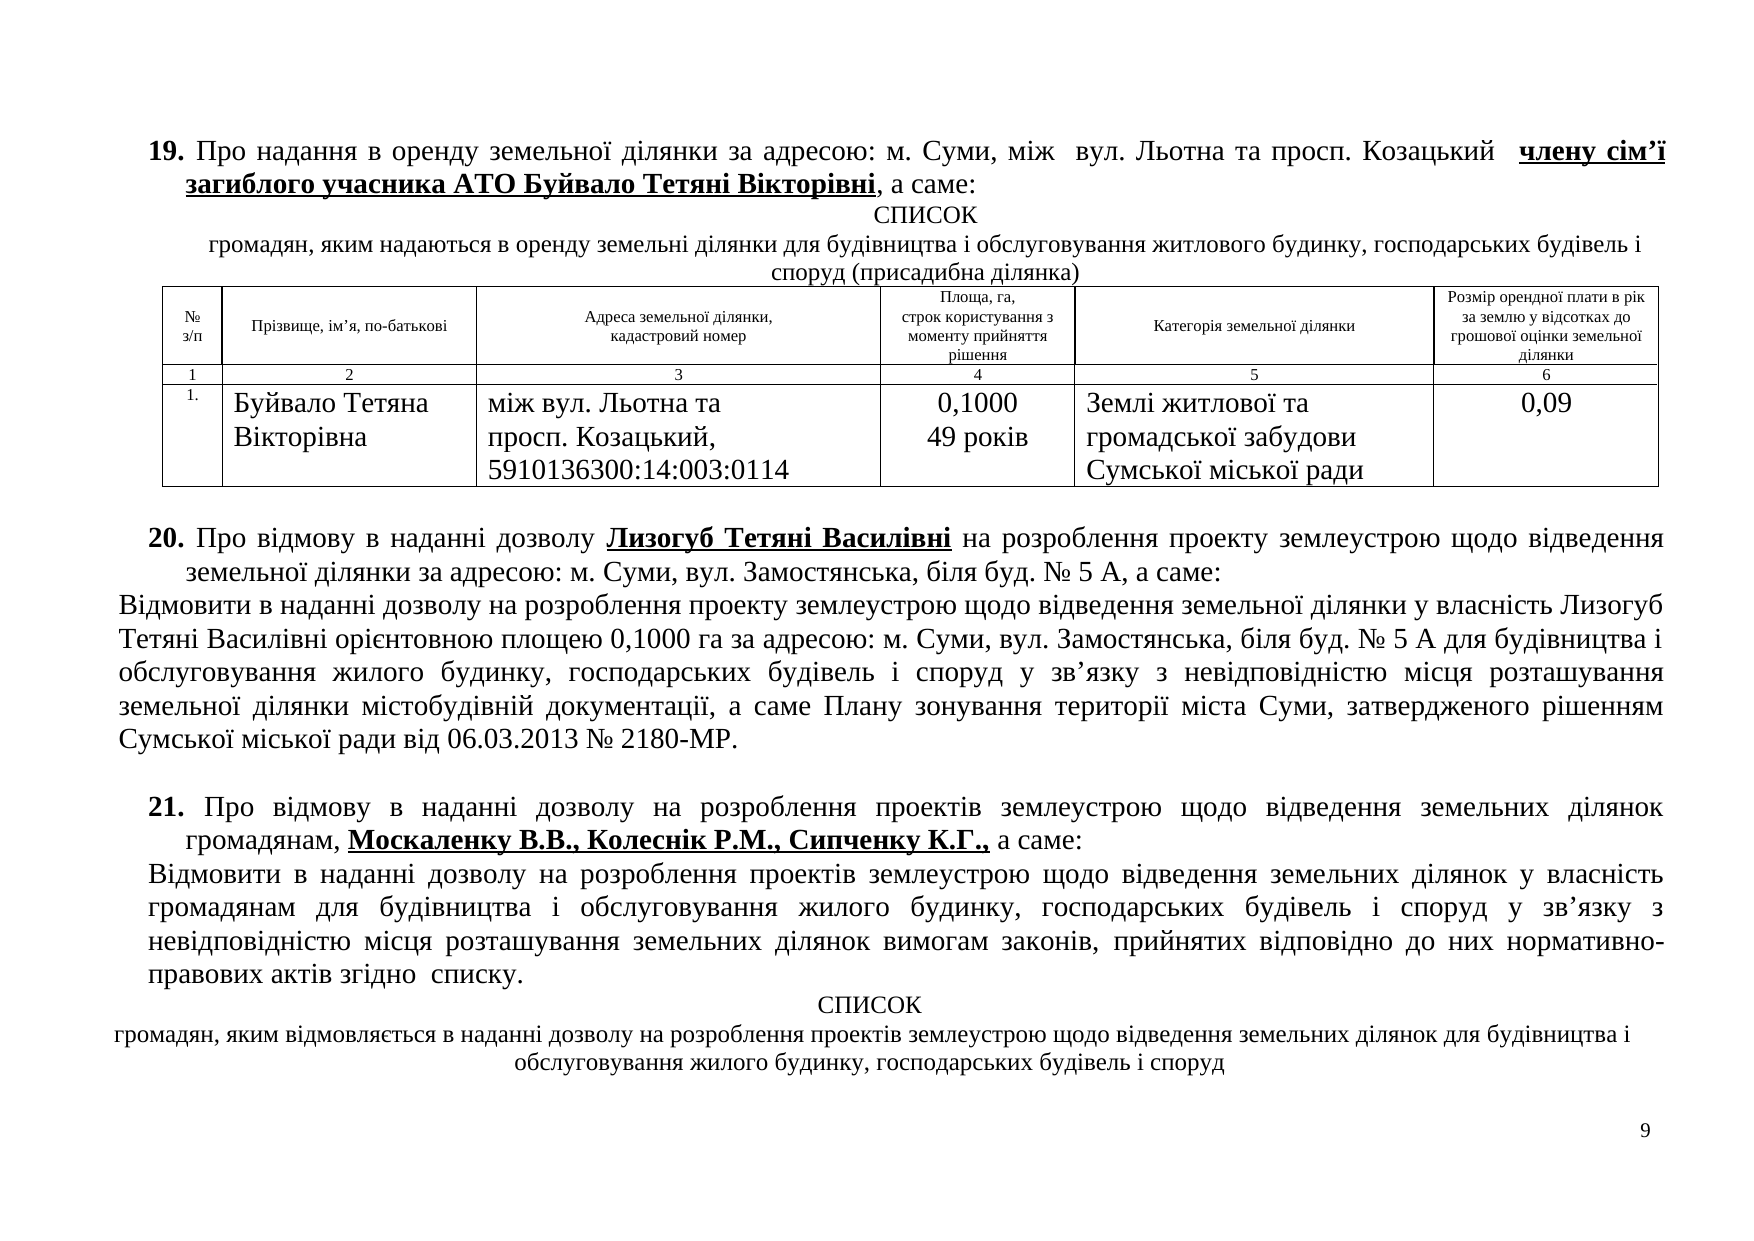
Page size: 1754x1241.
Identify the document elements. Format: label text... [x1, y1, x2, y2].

table_cell 4 [881, 365, 1074, 384]
table_cell Землі житлової та громадської забудови Сумської міської ради [1075, 385, 1433, 486]
table_header Адреса земельної ділянки, кадастровий номер [477, 287, 880, 364]
table_cell 0,1000 49 років [881, 385, 1074, 486]
table_cell 2 [223, 365, 476, 384]
table_cell 5 [1075, 365, 1433, 384]
table_cell 0,09 [1434, 384, 1658, 486]
table_cell 6 [1434, 364, 1658, 384]
list Про відмову в наданні дозволу на розроблення проектів землеустрою щодо відведення земельних ділянок громадянам, Москаленку В.В., Колеснік Р.М., Сипченку К.Г., а саме: [148, 789, 1665, 856]
text СПИСОК [74, 990, 1665, 1019]
text Відмовити в наданні дозволу на розроблення проекту землеустрою щодо відведення земельної ділянки у власність Лизогуб Тетяні Василівні орієнтовною площею 0,1000 га за адресою: м. Суми, вул. Замостянська, біля буд. № 5 А для будівництва і обслуговування жилого будинку, господарських будівель і споруд у зв’язку з невідповідністю місця розташування земельної ділянки містобудівній документації, а саме Плану зонування території міста Суми, затвердженого рішенням Сумської міської ради від 06.03.2013 № 2180-МР. [74, 587, 1665, 755]
table_cell між вул. Льотна та просп. Козацький, 5910136300:14:003:0114 [708, 385, 880, 486]
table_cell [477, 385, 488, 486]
table_cell Буйвало Тетяна Вікторівна [223, 385, 476, 486]
list Про надання в оренду земельної ділянки за адресою: м. Суми, між вул. Льотна та просп. Козацький члену сім’ї загиблого учасника АТО Буйвало Тетяні Вікторівні, а саме: [148, 133, 1665, 200]
list Про відмову в наданні дозволу Лизогуб Тетяні Василівні на розроблення проекту землеустрою щодо відведення земельної ділянки за адресою: м. Суми, вул. Замостянська, біля буд. № 5 А, а саме: [148, 520, 1665, 587]
table_header Прізвище, ім’я, по-батькові [223, 287, 476, 364]
text Відмовити в наданні дозволу на розроблення проектів землеустрою щодо відведення земельних ділянок у власність громадянам для будівництва і обслуговування жилого будинку, господарських будівель і споруд у зв’язку з невідповідністю місця розташування земельних ділянок вимогам законів, прийнятих відповідно до них нормативно-правових актів згідно списку. [148, 856, 1665, 990]
list громадян, яким надаються в оренду земельні ділянки для будівництва і обслуговування житлового будинку, господарських будівель і споруд (присадибна ділянка) [185, 229, 1665, 286]
table_header Розмір орендної плати в рік за землю у відсотках до грошової оцінки земельної ділянки [1435, 287, 1658, 364]
table_header Категорія земельної ділянки [1076, 287, 1433, 364]
list СПИСОК [185, 200, 1665, 229]
table_header № з/п [163, 287, 221, 364]
table_cell 1. [163, 385, 222, 486]
text громадян, яким відмовляється в наданні дозволу на розроблення проектів землеустрою щодо відведення земельних ділянок для будівництва і обслуговування жилого будинку, господарських будівель і споруд [74, 1019, 1665, 1076]
table_header Площа, га, строк користування з моменту прийняття рішення [881, 287, 1074, 364]
table_cell 3 [477, 365, 880, 384]
table_cell 1 [163, 365, 222, 384]
